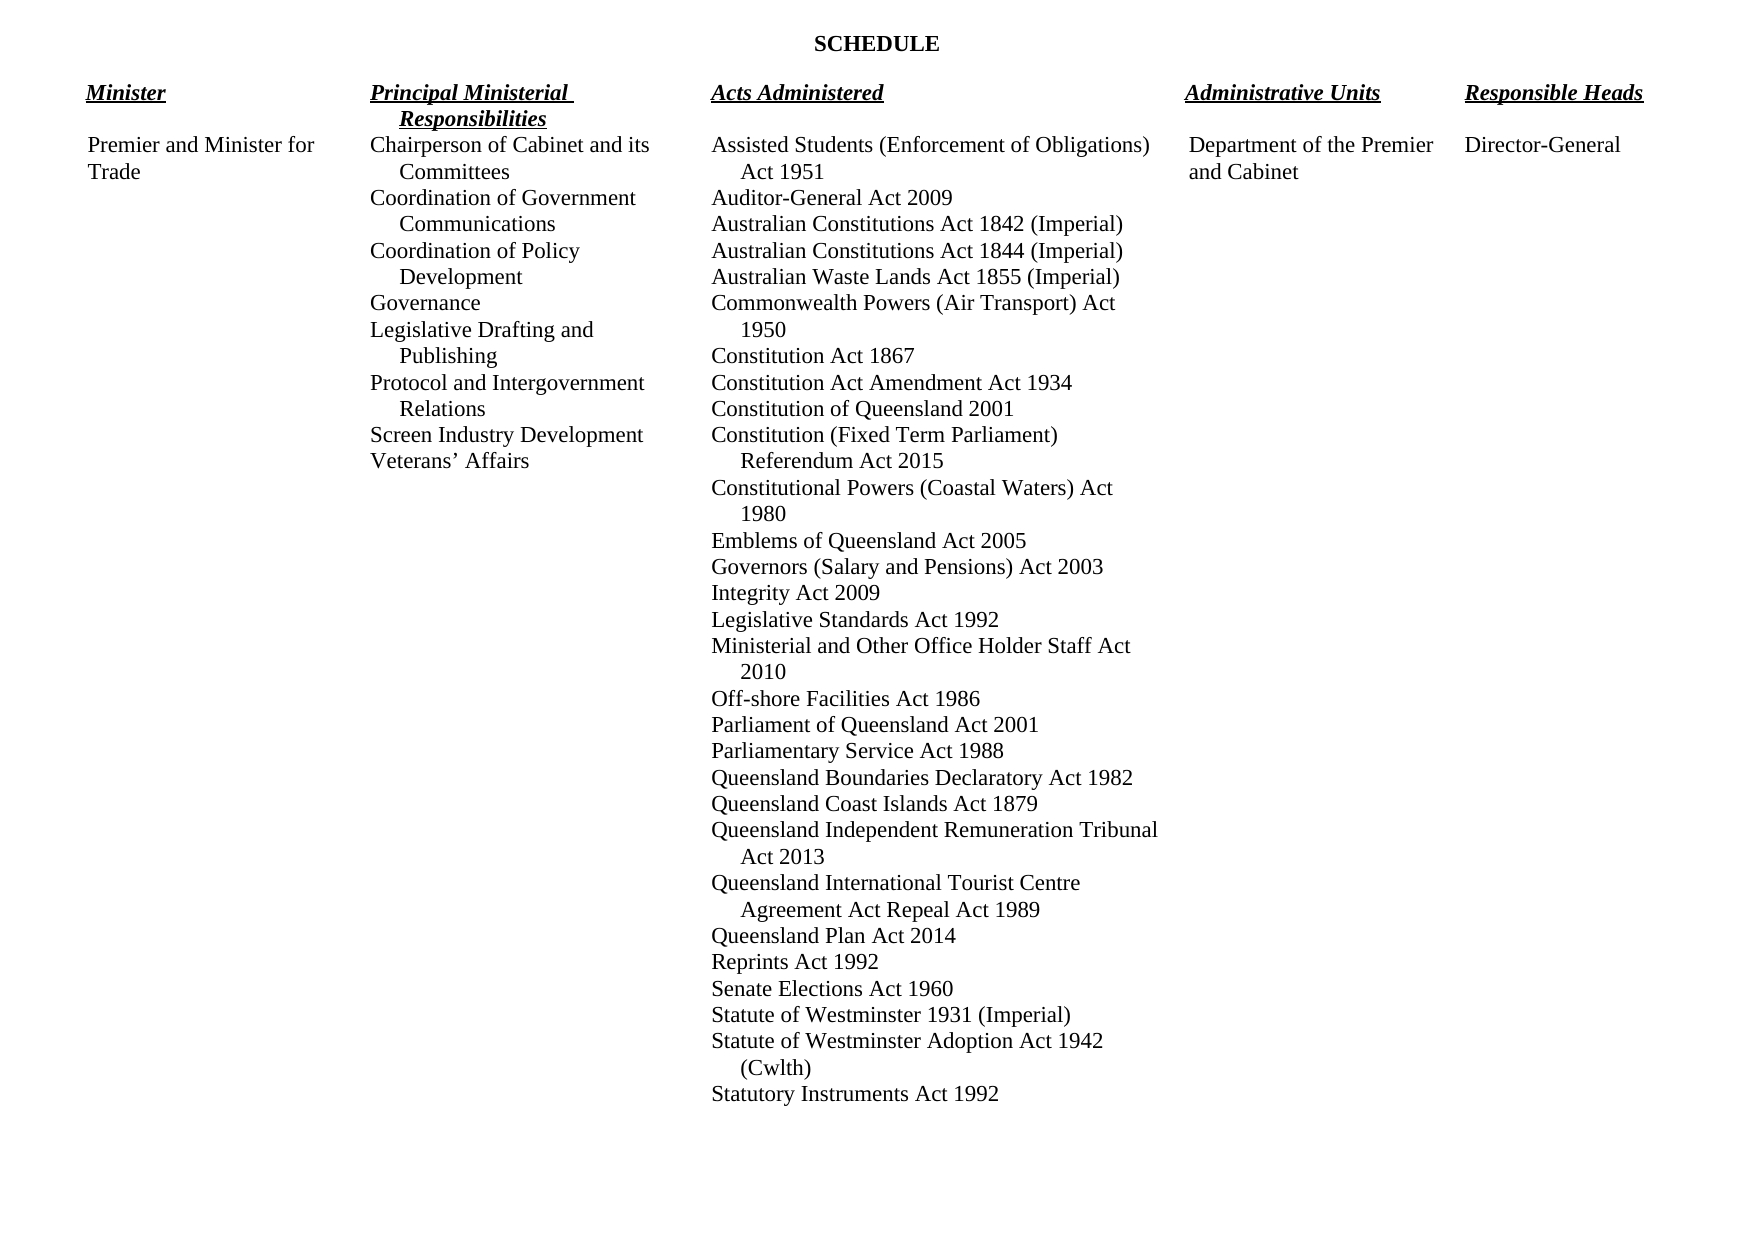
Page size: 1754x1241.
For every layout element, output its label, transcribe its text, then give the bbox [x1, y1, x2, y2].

table_cell Chairperson of Cabinet and its Committees Coordination of Government Communications Coordination of Policy Development Governance Legislative Drafting and Publishing Protocol and Intergovernment Relations Screen Industry Development Veterans’ Affairs [359, 131, 700, 1133]
table_cell Premier and Minister for Trade [74, 131, 359, 1133]
table_header Principal Ministerial Responsibilities [359, 79, 700, 131]
table_header Acts Administered [700, 79, 1174, 131]
table_header Minister [74, 79, 359, 131]
table_cell Department of the Premier and Cabinet [1174, 131, 1453, 1133]
table_header Responsible Heads [1453, 79, 1682, 131]
table_header Administrative Units [1174, 79, 1453, 131]
table_cell Assisted Students (Enforcement of Obligations) Act 1951 Auditor-General Act 2009 Australian Constitutions Act 1842 (Imperial) Australian Constitutions Act 1844 (Imperial) Australian Waste Lands Act 1855 (Imperial) Commonwealth Powers (Air Transport) Act 1950 Constitution Act 1867 Constitution Act Amendment Act 1934 Constitution of Queensland 2001 Constitution (Fixed Term Parliament) Referendum Act 2015 Constitutional Powers (Coastal Waters) Act 1980 Emblems of Act 2005 Governors (Salary and Pensions) Act 2003 Integrity Act 2009 Legislative Standards Act 1992 Ministerial and Other Office Holder Staff Act 2010 Off-shore Facilities Act 1986 Parliament of Queensland Act 2001 Parliamentary Service Act 1988 Queensland Boundaries Declaratory Act 1982 Act 1879 Queensland Independent Remuneration Tribunal Act 2013 Queensland International Tourist Centre Agreement Act Repeal Act 1989 Queensland Plan Act 2014 Reprints Act 1992 Senate Elections Act 1960 Statute of Westminster 1931 (Imperial) Statute of Adoption Act 1942 (Cwlth) Statutory Instruments Act 1992 [700, 131, 1174, 1133]
table_cell Director-General [1453, 131, 1682, 1133]
